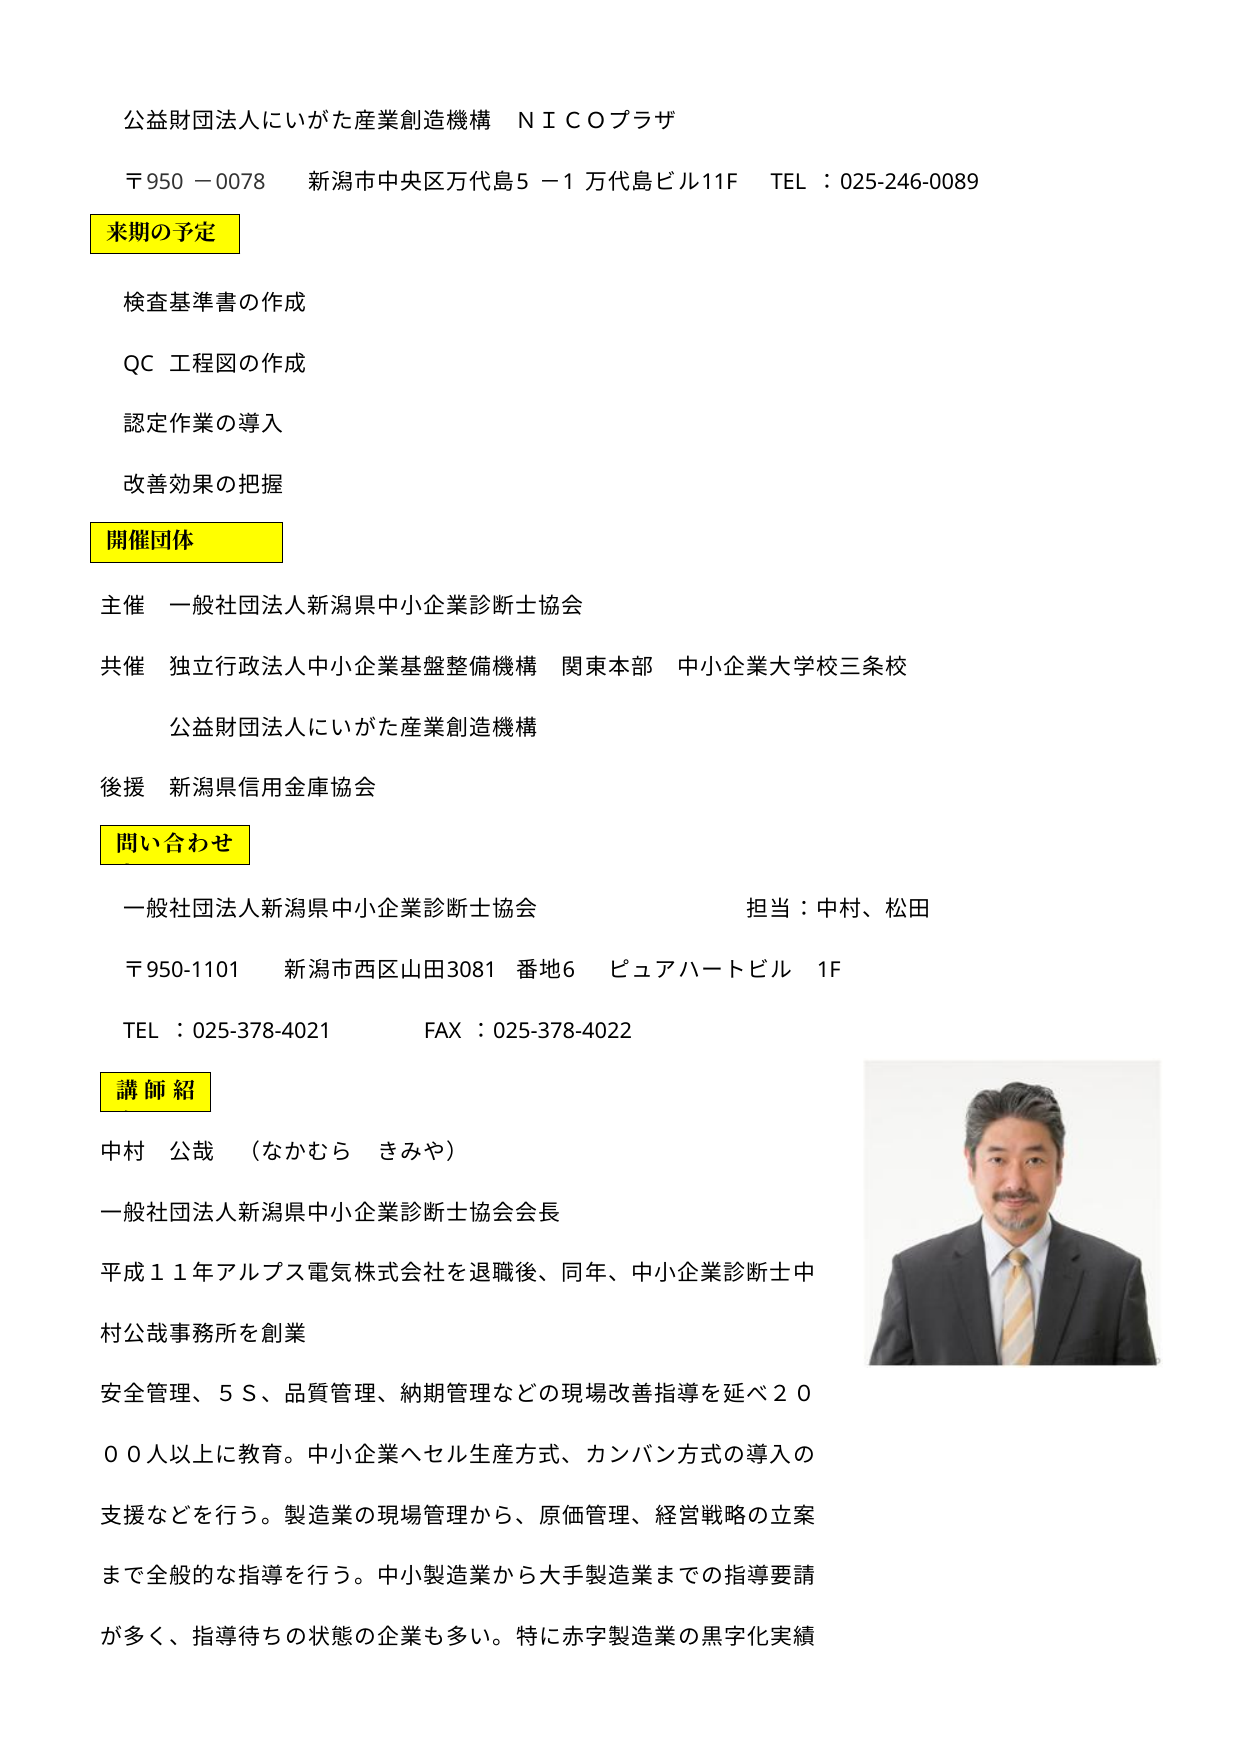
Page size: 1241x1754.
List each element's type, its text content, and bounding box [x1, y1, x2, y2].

table_cell 検査基準書の作成 QC工程図の作成 認定作業の導入 改善効果の把握 [89, 210, 1174, 513]
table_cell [89, 89, 1174, 210]
table_cell [848, 1059, 1174, 1665]
table_cell 主催 一般社団法人新潟県中小企業診断士協会 共催 独立行政法人中小企業基盤整備機構 関東本部 中小企業大学校三条校 公益財団法人にいがた産業創造機構 後援 新潟県信用金庫協会 [89, 513, 1174, 816]
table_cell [89, 1059, 848, 1665]
picture [862, 1058, 1163, 1368]
table_cell 一般社団法人新潟県中小企業診断士協会 担当：中村、松田 〒950-1101 新潟市西区山田3081番地6 ピュアハートビル 1F TEL：025-378-4021 FAX：025-378-4022 [89, 816, 1174, 1059]
